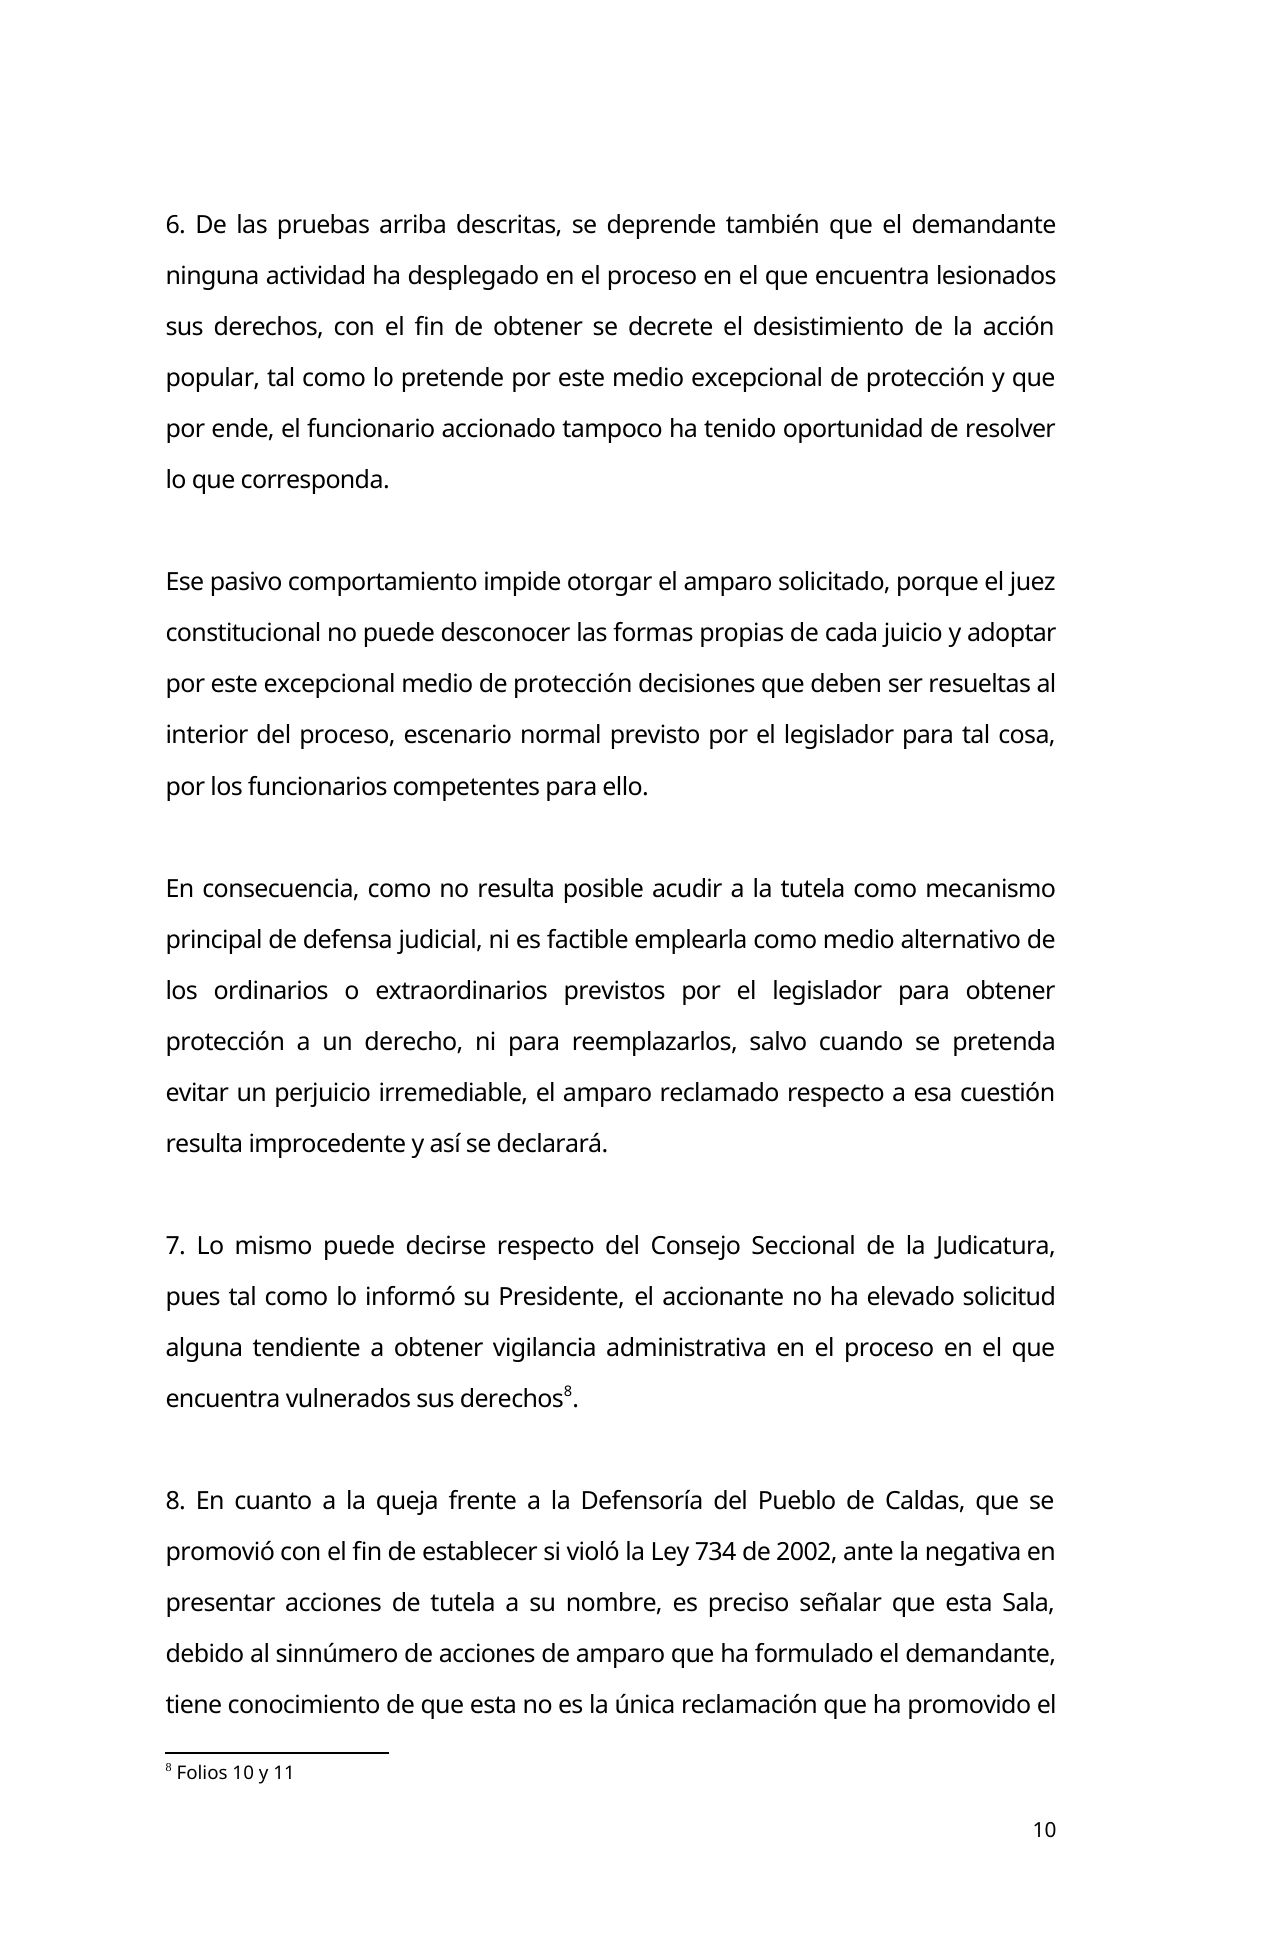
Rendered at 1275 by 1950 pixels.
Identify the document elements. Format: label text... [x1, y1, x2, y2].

text 7. Lo mismo puede decirse respecto del Consejo Seccional de la Judicatura, pues tal como lo informó su Presidente, el accionante no ha elevado solicitud alguna tendiente a obtener vigilancia administrativa en el proceso en el que encuentra vulnerados sus derechos. [165, 1228, 1056, 1415]
text Ese pasivo comportamiento impide otorgar el amparo solicitado, porque el juez constitucional no puede desconocer las formas propias de cada juicio y adoptar por este excepcional medio de protección decisiones que deben ser resueltas al interior del proceso, escenario normal previsto por el legislador para tal cosa, por los funcionarios competentes para ello. [165, 564, 1056, 802]
text En consecuencia, como no resulta posible acudir a la tutela como mecanismo principal de defensa judicial, ni es factible emplearla como medio alternativo de los ordinarios o extraordinarios previstos por el legislador para obtener protección a un derecho, ni para reemplazarlos, salvo cuando se pretenda evitar un perjuicio irremediable, el amparo reclamado respecto a esa cuestión resulta improcedente y así se declarará. [165, 870, 1056, 1159]
text 6. De las pruebas arriba descritas, se deprende también que el demandante ninguna actividad ha desplegado en el proceso en el que encuentra lesionados sus derechos, con el fin de obtener se decrete el desistimiento de la acción popular, tal como lo pretende por este medio excepcional de protección y que por ende, el funcionario accionado tampoco ha tenido oportunidad de resolver lo que corresponda. [165, 207, 1056, 496]
